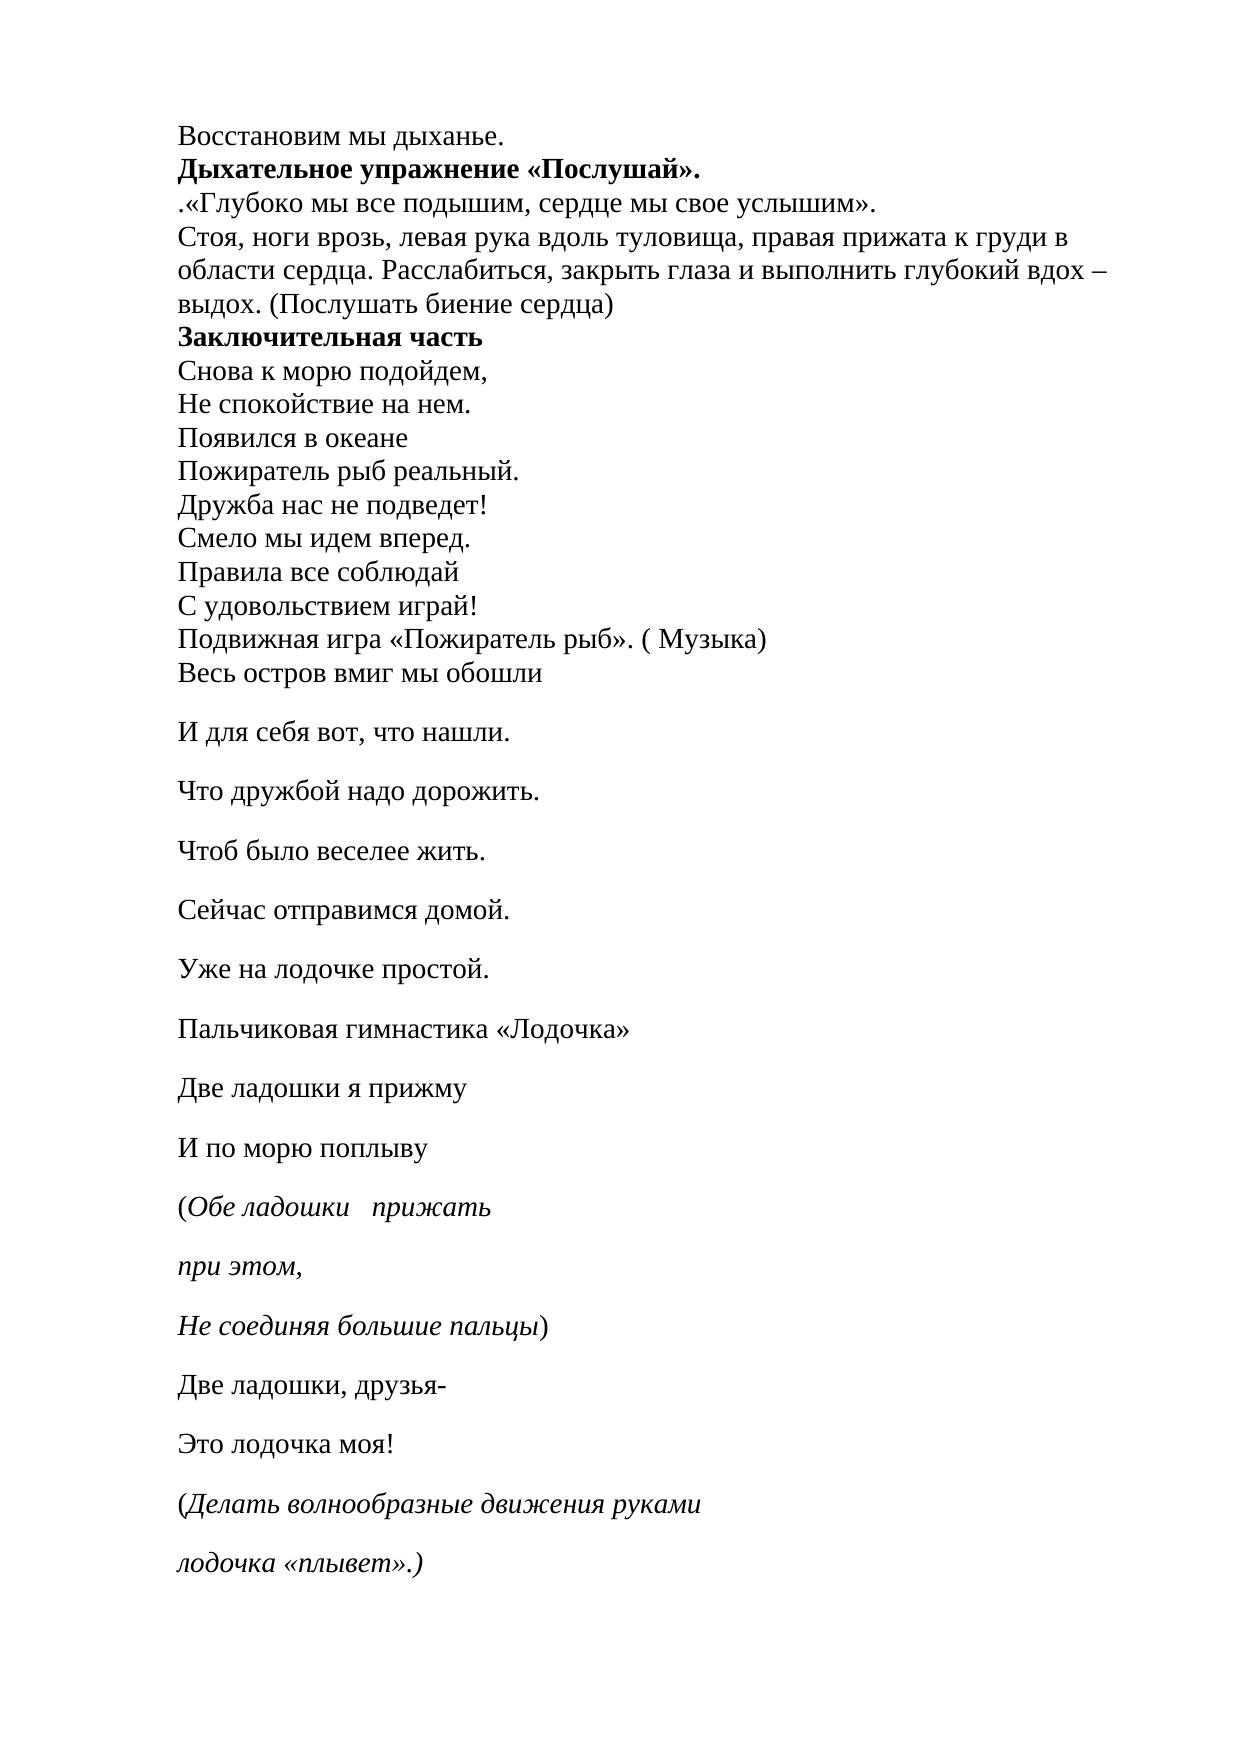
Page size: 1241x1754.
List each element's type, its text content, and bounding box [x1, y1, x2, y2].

text Восстановим мы дыханье. Дыхательное упражнение «Послушай». .«Глубоко мы все подышим, сердце мы свое услышим». Стоя, ноги врозь, левая рука вдоль туловища, правая прижата к груди в области сердца. Расслабиться, закрыть глаза и выполнить глубокий вдох – выдох. (Послушать биение сердца) Заключительная часть Снова к морю подойдем, [177, 118, 1152, 386]
text Появился в океане [177, 420, 1152, 453]
text Подвижная игра «Пожиратель рыб». ( Музыка) [177, 621, 1152, 655]
text Две ладошки, друзья- [177, 1367, 1152, 1401]
text И для себя вот, что нашли. [177, 714, 1152, 748]
text Чтоб было веселее жить. [177, 833, 1152, 866]
text Что дружбой надо дорожить. [177, 773, 1152, 807]
text (Обе ладошки прижать [177, 1189, 1152, 1223]
text (Делать волнообразные движения руками [177, 1486, 1152, 1519]
text Уже на лодочке простой. [177, 952, 1152, 985]
text при этом, [177, 1248, 1152, 1282]
text С удовольствием играй! [177, 588, 1152, 621]
text Это лодочка моя! [177, 1427, 1152, 1460]
text Две ладошки я прижму [177, 1070, 1152, 1104]
text Весь остров вмиг мы обошли [177, 655, 1152, 688]
text Не соединяя большие пальцы) [177, 1308, 1152, 1341]
text Пожиратель рыб реальный. [177, 453, 1152, 487]
text Дружба нас не подведет! [177, 487, 1152, 521]
text Смело мы идем вперед. [177, 521, 1152, 554]
text Правила все соблюдай [177, 554, 1152, 588]
text Не спокойствие на нем. [177, 386, 1152, 420]
text Пальчиковая гимнастика «Лодочка» [177, 1011, 1152, 1044]
text лодочка «плывет».) [177, 1545, 1152, 1579]
text Сейчас отправимся домой. [177, 892, 1152, 926]
text И по морю поплыву [177, 1130, 1152, 1163]
